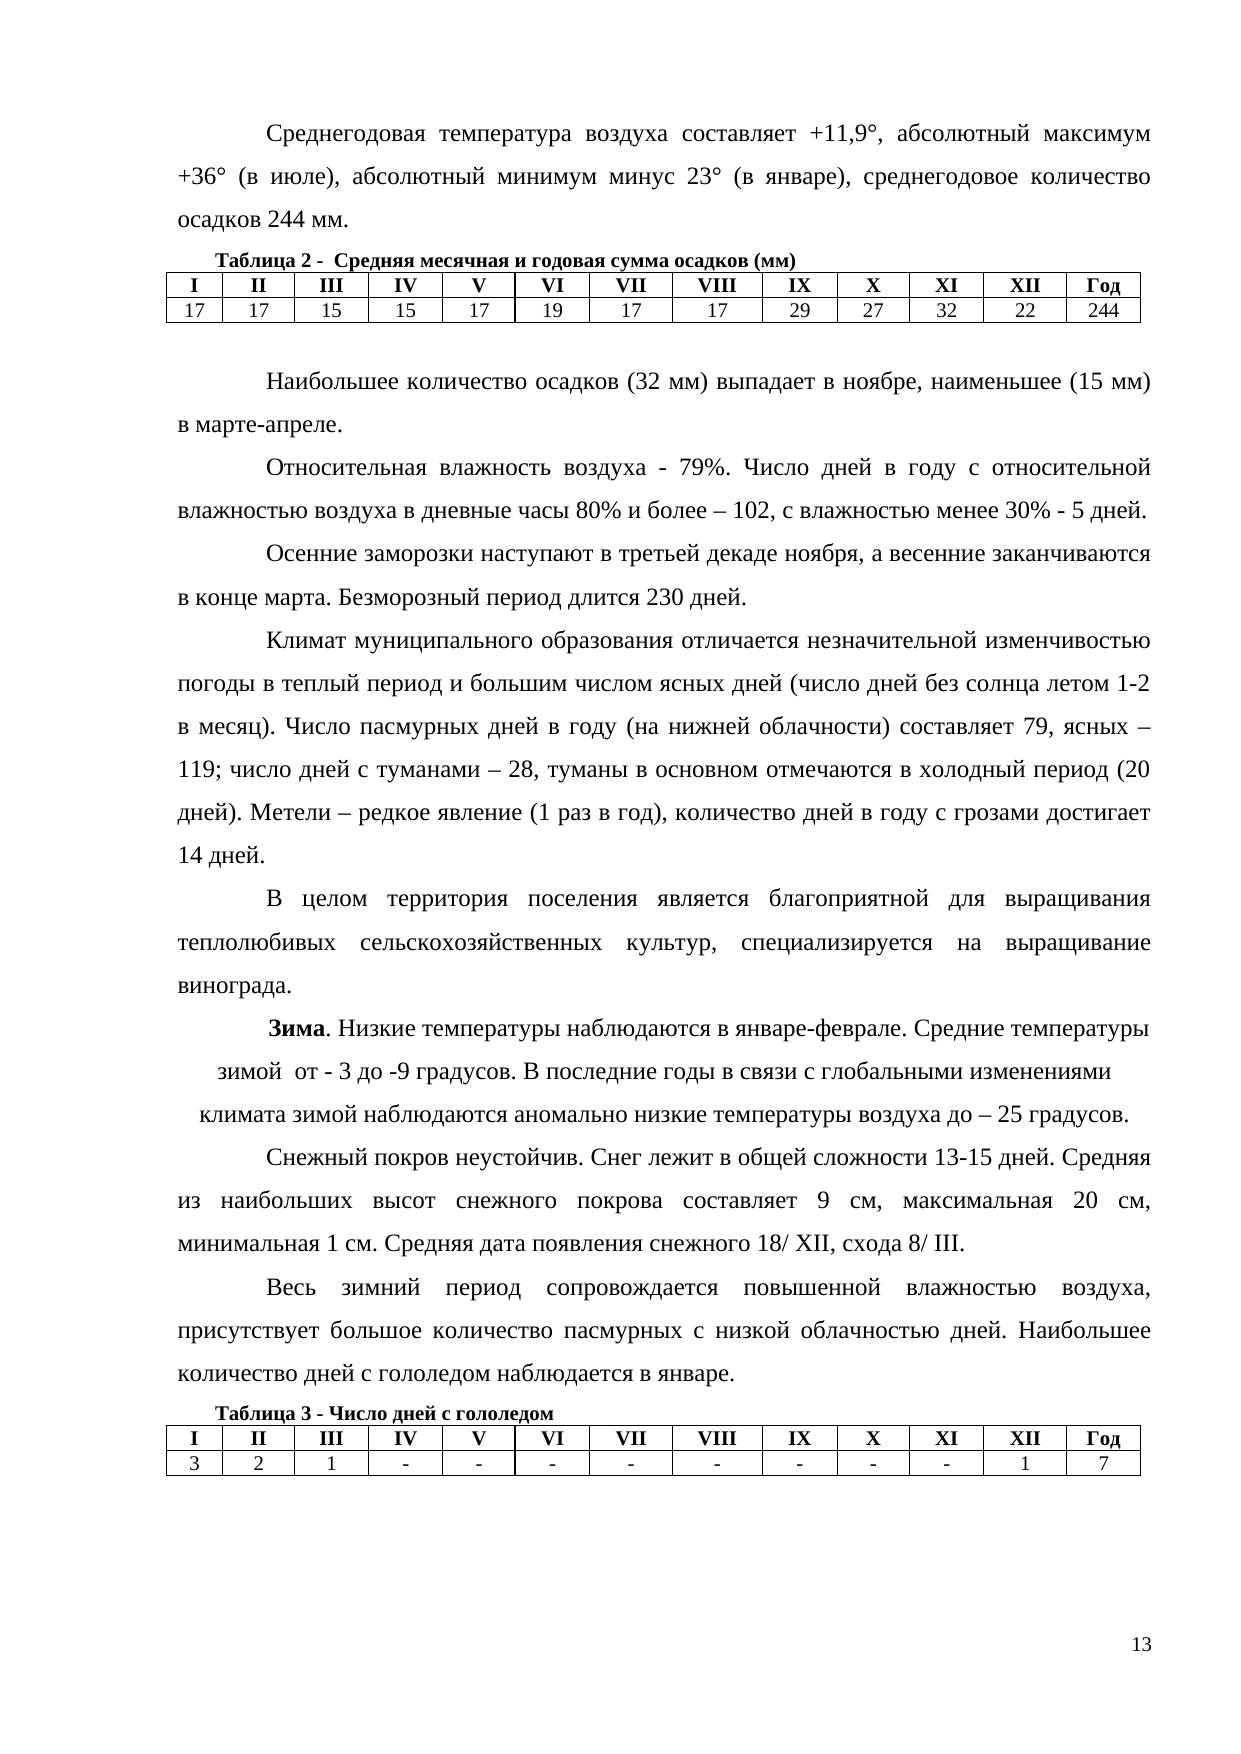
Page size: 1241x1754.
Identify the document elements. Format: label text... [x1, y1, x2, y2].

table_header X [838, 273, 909, 297]
table_header VII [590, 273, 672, 297]
table_header I [167, 273, 222, 297]
table_header Год [1067, 273, 1140, 297]
text Зима. Низкие температуры наблюдаются в январе-феврале. Средние температуры зимой от - 3 до -9 градусов. В последние годы в связи с глобальными изменениями климата зимой наблюдаются аномально низкие температуры воздуха до – 25 градусов. [177, 1013, 1152, 1128]
table_header IV [369, 273, 442, 297]
table_header IX [763, 273, 837, 297]
table_cell 29 [763, 298, 837, 322]
table_cell 17 [223, 298, 294, 322]
text Климат муниципального образования отличается незначительной изменчивостью погоды в теплый период и большим числом ясных дней (число дней без солнца летом 1-2 в месяц). Число пасмурных дней в году (на нижней облачности) составляет 79, ясных – 119; число дней с туманами – 28, туманы в основном отмечаются в холодный период (20 дней). Метели – редкое явление (1 раз в год), количество дней в году с грозами достигает 14 дней. [177, 625, 1152, 869]
table_cell 7 [1067, 1451, 1140, 1475]
list Таблица 2 - Средняя месячная и годовая сумма осадков (мм) [177, 247, 1152, 272]
text Осенние заморозки наступают в третьей декаде ноября, а весенние заканчиваются в конце марта. Безморозный период длится 230 дней. [177, 538, 1152, 610]
table_cell 17 [673, 298, 762, 322]
table_header VIII [673, 273, 762, 297]
text Среднегодовая температура воздуха составляет +11,9°, абсолютный максимум +36° (в июле), абсолютный минимум минус 23° (в январе), среднегодовое количество осадков 244 мм. [177, 118, 1152, 233]
table_header XI [910, 1426, 983, 1450]
table_header VI [516, 273, 589, 297]
text Относительная влажность воздуха - 79%. Число дней в году с относительной влажностью воздуха в дневные часы 80% и более – 102, с влажностью менее 30% - 5 дней. [177, 452, 1152, 524]
table_cell - [763, 1451, 837, 1475]
table_header VIII [673, 1426, 762, 1450]
table_header I [167, 1426, 222, 1450]
table_header IX [763, 1426, 837, 1450]
table_header II [223, 273, 294, 297]
table_cell 15 [369, 298, 442, 322]
table_cell 32 [910, 298, 983, 322]
table_header II [223, 1426, 294, 1450]
table_cell - [838, 1451, 909, 1475]
table_header V [443, 273, 514, 297]
table_cell - [443, 1451, 514, 1475]
table_header IV [369, 1426, 442, 1450]
table_header XI [910, 273, 983, 297]
table_cell 15 [295, 298, 368, 322]
table_cell 244 [1067, 298, 1140, 322]
table_cell 1 [984, 1451, 1066, 1475]
table_cell 2 [223, 1451, 294, 1475]
table_cell 1 [295, 1451, 368, 1475]
table_cell - [590, 1451, 672, 1475]
table_header III [295, 273, 368, 297]
table_header VI [516, 1426, 589, 1450]
list Таблица 3 - Число дней с гололедом [177, 1401, 1152, 1425]
text Весь зимний период сопровождается повышенной влажностью воздуха, присутствует большое количество пасмурных с низкой облачностью дней. Наибольшее количество дней с гололедом наблюдается в январе. [177, 1272, 1152, 1387]
table_header VII [590, 1426, 672, 1450]
table_header XII [984, 1426, 1066, 1450]
table_header Год [1067, 1426, 1140, 1450]
text Снежный покров неустойчив. Снег лежит в общей сложности 13-15 дней. Средняя из наибольших высот снежного покрова составляет 9 см, максимальная 20 см, минимальная 1 см. Средняя дата появления снежного 18/ XII, схода 8/ III. [177, 1142, 1152, 1257]
table_header V [443, 1426, 514, 1450]
table_cell 17 [443, 298, 514, 322]
text В целом территория поселения является благоприятной для выращивания теплолюбивых сельскохозяйственных культур, специализируется на выращивание винограда. [177, 883, 1152, 998]
table_header XII [984, 273, 1066, 297]
table_cell - [673, 1451, 762, 1475]
table_cell 17 [167, 298, 222, 322]
table_cell 3 [167, 1451, 222, 1475]
text Наибольшее количество осадков (32 мм) выпадает в ноябре, наименьшее (15 мм) в марте-апреле. [177, 366, 1152, 438]
table_cell - [369, 1451, 442, 1475]
table_header III [295, 1426, 368, 1450]
table_cell 22 [984, 298, 1066, 322]
table_cell 17 [590, 298, 672, 322]
table_cell - [516, 1451, 589, 1475]
table_cell 19 [516, 298, 589, 322]
table_cell - [910, 1451, 983, 1475]
table_cell 27 [838, 298, 909, 322]
table_header X [838, 1426, 909, 1450]
